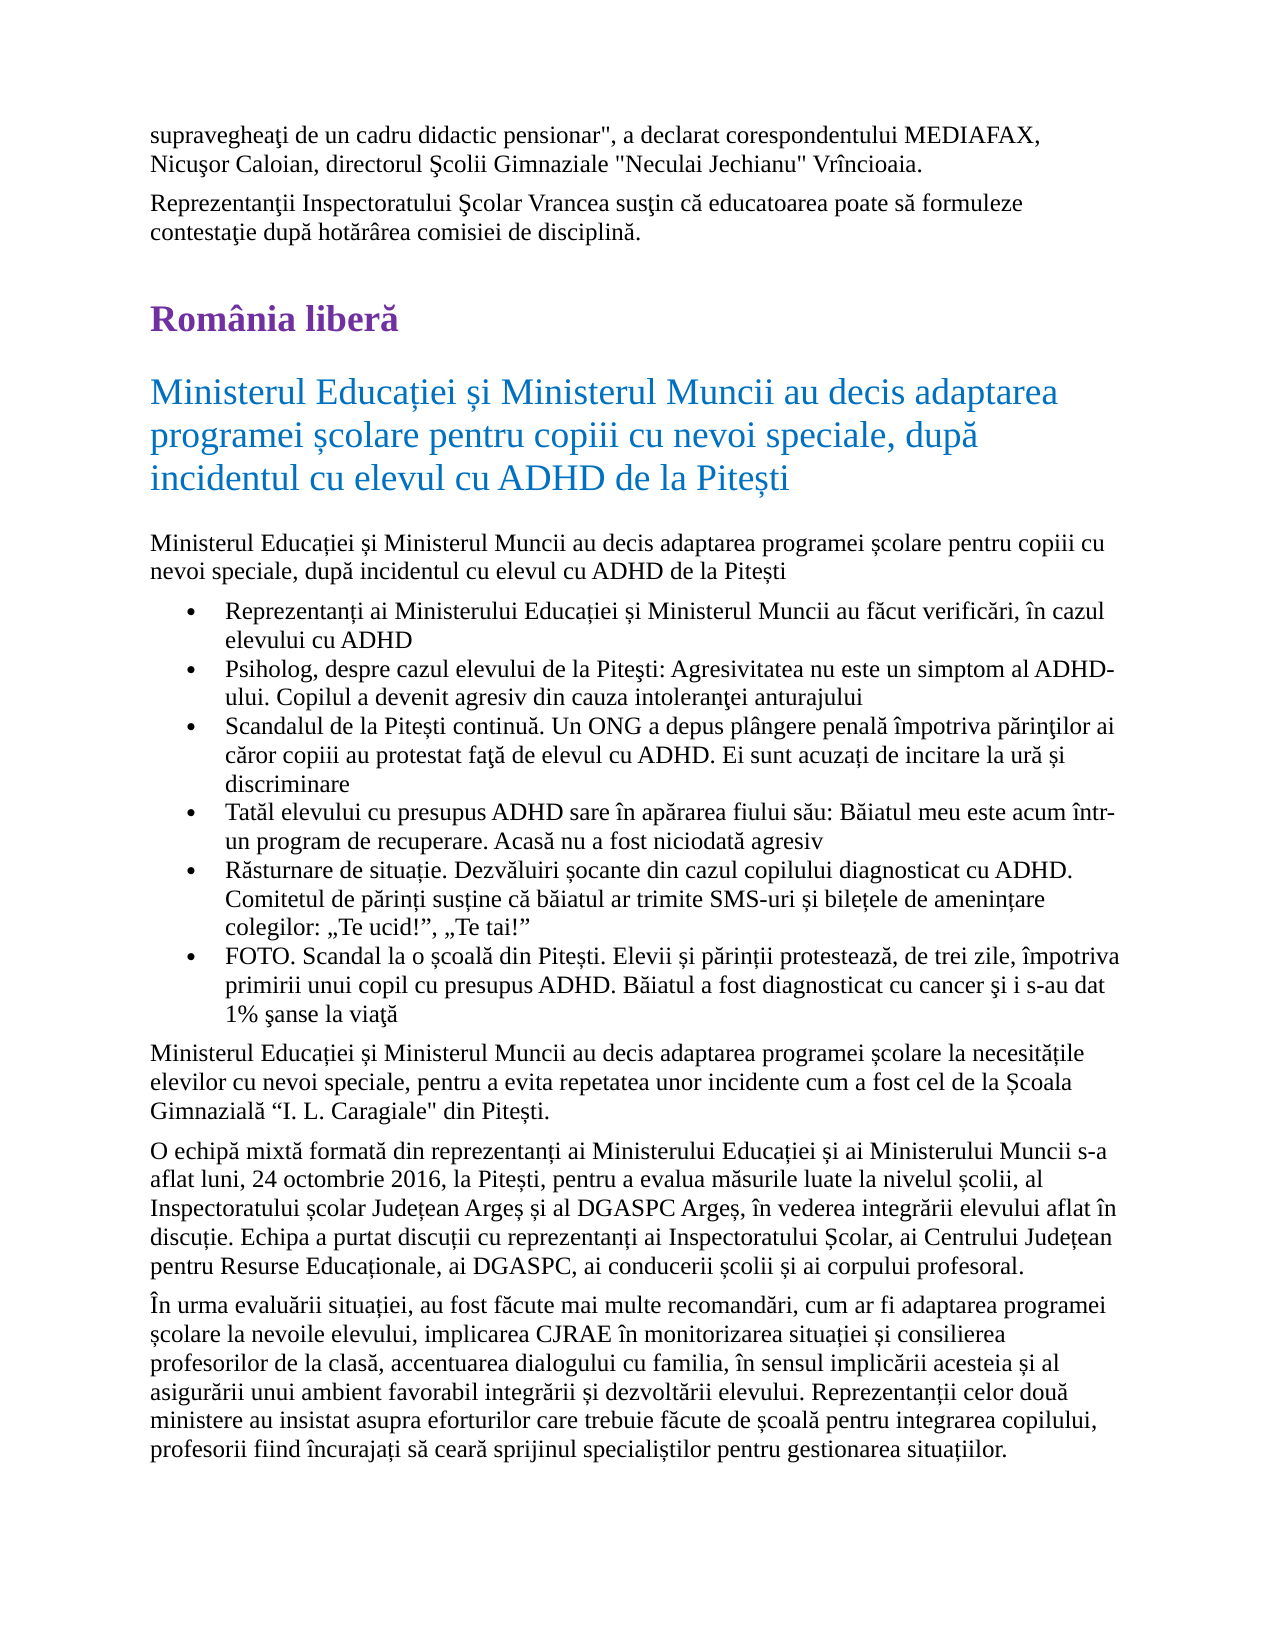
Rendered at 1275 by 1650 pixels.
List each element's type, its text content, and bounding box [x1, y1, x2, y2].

subtitle Ministerul Educației și Ministerul Muncii au decis adaptarea programei școlare pentru copiii cu nevoi speciale, după incidentul cu elevul cu ADHD de la Pitești [150, 369, 1125, 498]
subtitle FOTO. Scandal la o școală din Pitești. Elevii și părinții protestează, de trei zile, împotriva primirii unui copil cu presupus ADHD. Băiatul a fost diagnosticat cu cancer şi i s-au dat 1% şanse la viaţă [187, 996, 1125, 1083]
subtitle Psiholog, despre cazul elevului de la Piteşti: Agresivitatea nu este un simptom al ADHD-ului. Copilul a devenit agresiv din cauza intoleranţei anturajului [187, 665, 1125, 722]
subtitle Ministerul Educației și Ministerul Muncii au decis adaptarea programei școlare pentru copiii cu nevoi speciale, după incidentul cu elevul cu ADHD de la Pitești [150, 528, 1125, 585]
subtitle Reprezentanţii Inspectoratului Şcolar Vrancea susţin că educatoarea poate să formuleze contestaţie după hotărârea comisiei de disciplină. [150, 188, 1125, 246]
subtitle Răsturnare de situație. Dezvăluiri șocante din cazul copilului diagnosticat cu ADHD. Comitetul de părinți susține că băiatul ar trimite SMS-uri și bilețele de amenințare colegilor: „Te ucid!”, „Te tai!” [187, 899, 1125, 985]
subtitle Tatăl elevului cu presupus ADHD sare în apărarea fiului său: Băiatul meu este acum într-un program de recuperare. Acasă nu a fost niciodată agresiv [187, 831, 1125, 888]
subtitle O echipă mixtă formată din reprezentanți ai Ministerului Educației și ai Ministerului Muncii s-a aflat luni, 24 octombrie 2016, la Pitești, pentru a evalua măsurile luate la nivelul școlii, al Inspectoratului școlar Județean Argeș și al DGASPC Argeș, în vederea integrării elevului aflat în discuție. Echipa a purtat discuții cu reprezentanți ai Inspectoratului Școlar, ai Centrului Județean pentru Resurse Educaționale, ai DGASPC, ai conducerii școlii și ai corpului profesoral. [150, 1191, 1125, 1335]
subtitle În urma evaluării situației, au fost făcute mai multe recomandări, cum ar fi adaptarea programei școlare la nevoile elevului, implicarea CJRAE în monitorizarea situației și consilierea profesorilor de la clasă, accentuarea dialogului cu familia, în sensul implicării acesteia și al asigurării unui ambient favorabil integrării și dezvoltării elevului. Reprezentanții celor două ministere au insistat asupra eforturilor care trebuie făcute de școală pentru integrarea copilului, profesorii fiind încurajați să ceară sprijinul specialiștilor pentru gestionarea situațiilor. [150, 1346, 1125, 1518]
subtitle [150, 120, 1125, 177]
subtitle Reprezentanți ai Ministerului Educației și Ministerul Muncii au făcut verificări, în cazul elevului cu ADHD [187, 596, 1125, 654]
subtitle România liberă [150, 297, 1125, 340]
subtitle Ministerul Educației și Ministerul Muncii au decis adaptarea programei școlare la necesitățile elevilor cu nevoi speciale, pentru a evita repetatea unor incidente cum a fost cel de la Școala Gimnazială “I. L. Caragiale" din Pitești. [150, 1094, 1125, 1180]
subtitle Scandalul de la Pitești continuă. Un ONG a depus plângere penală împotriva părinţilor ai căror copiii au protestat faţă de elevul cu ADHD. Ei sunt acuzați de incitare la ură și discriminare [187, 733, 1125, 819]
